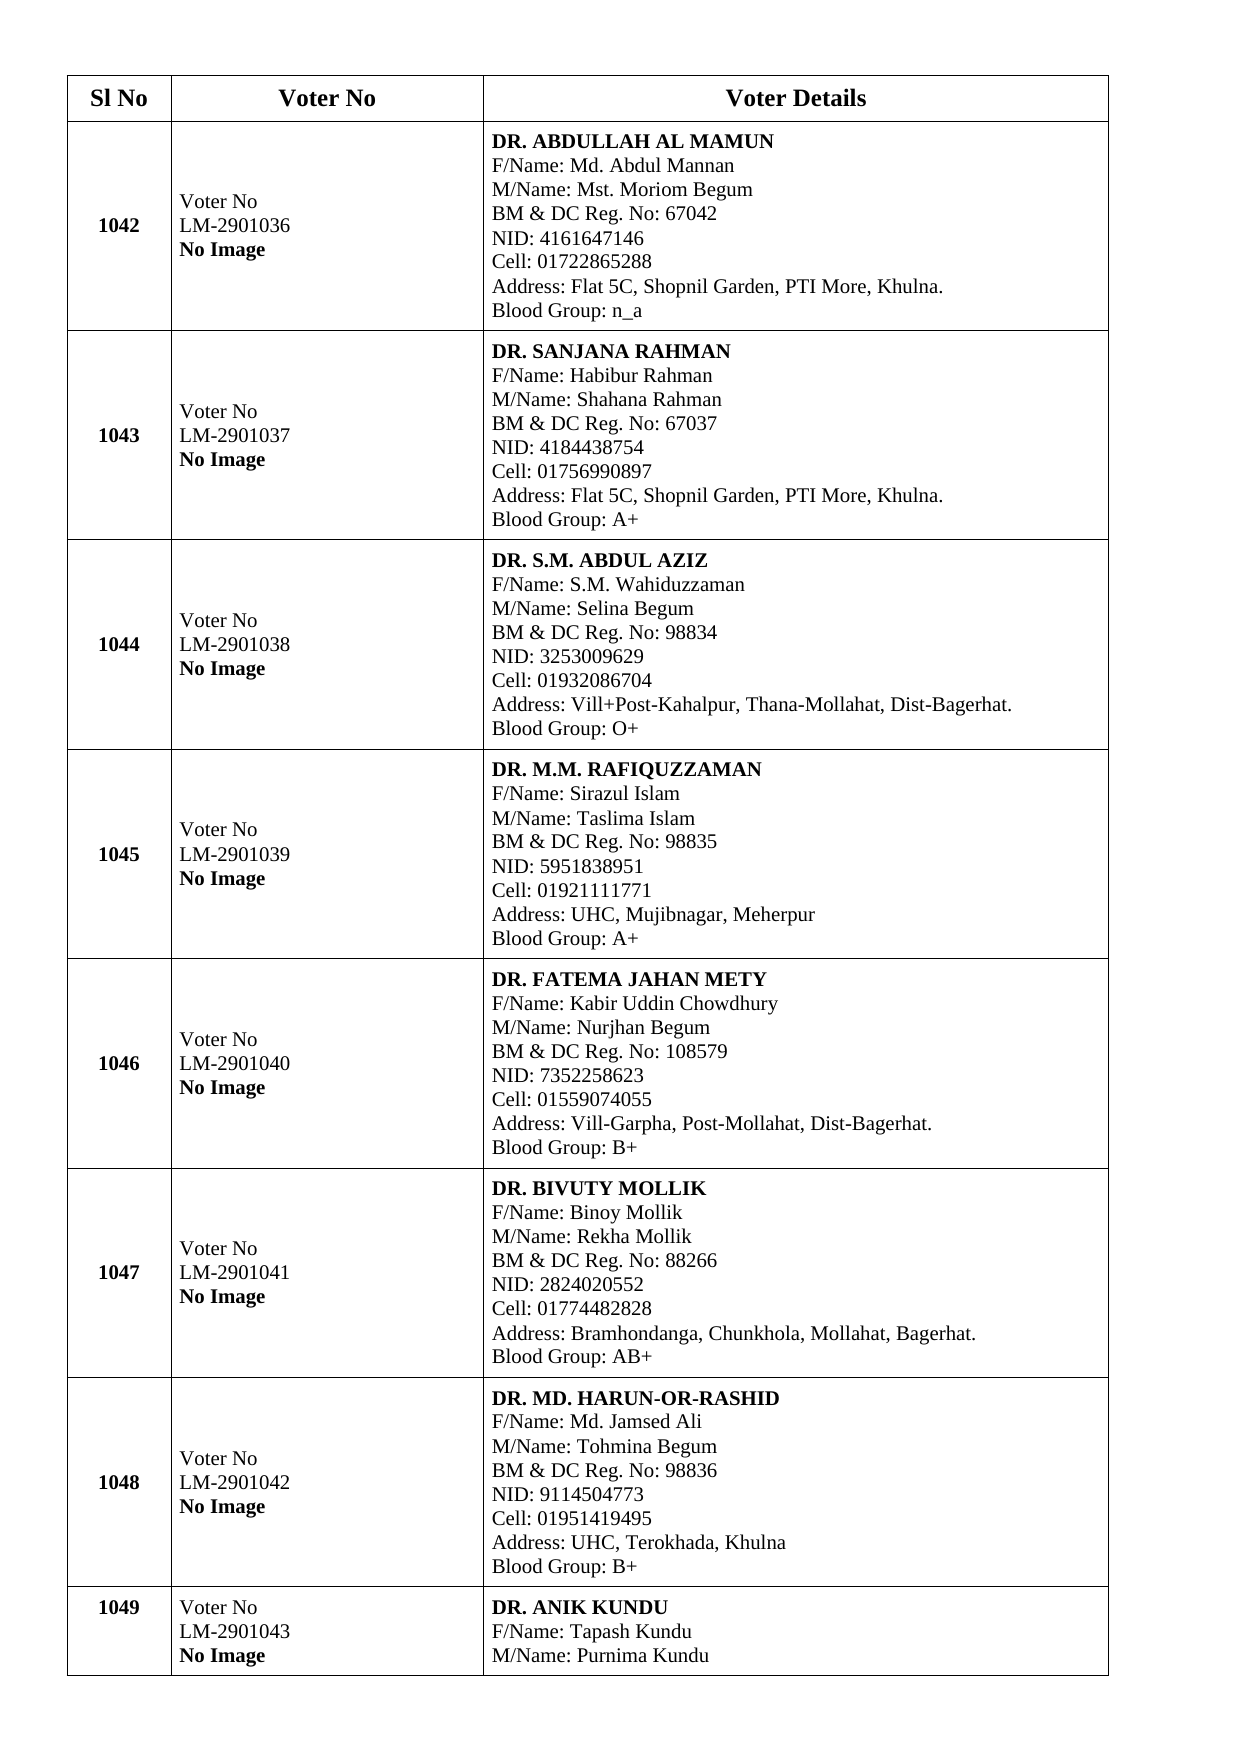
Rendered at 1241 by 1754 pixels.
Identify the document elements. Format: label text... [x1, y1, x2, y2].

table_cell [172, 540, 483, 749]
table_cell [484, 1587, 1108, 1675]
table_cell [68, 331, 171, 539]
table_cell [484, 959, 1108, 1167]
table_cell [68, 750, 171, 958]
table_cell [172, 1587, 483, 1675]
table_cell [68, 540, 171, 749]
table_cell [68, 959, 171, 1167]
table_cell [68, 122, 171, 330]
table_header Voter Details [484, 76, 1108, 121]
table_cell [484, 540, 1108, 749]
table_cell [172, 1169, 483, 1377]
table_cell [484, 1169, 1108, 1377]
table_header Voter No [172, 76, 483, 121]
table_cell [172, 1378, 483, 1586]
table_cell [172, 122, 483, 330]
table_header Sl No [68, 76, 171, 121]
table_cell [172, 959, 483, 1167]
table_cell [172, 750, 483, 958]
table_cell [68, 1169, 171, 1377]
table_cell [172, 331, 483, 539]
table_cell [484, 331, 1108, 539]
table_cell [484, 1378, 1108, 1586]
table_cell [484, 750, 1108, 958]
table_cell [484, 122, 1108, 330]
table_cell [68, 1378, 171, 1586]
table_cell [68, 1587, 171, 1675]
